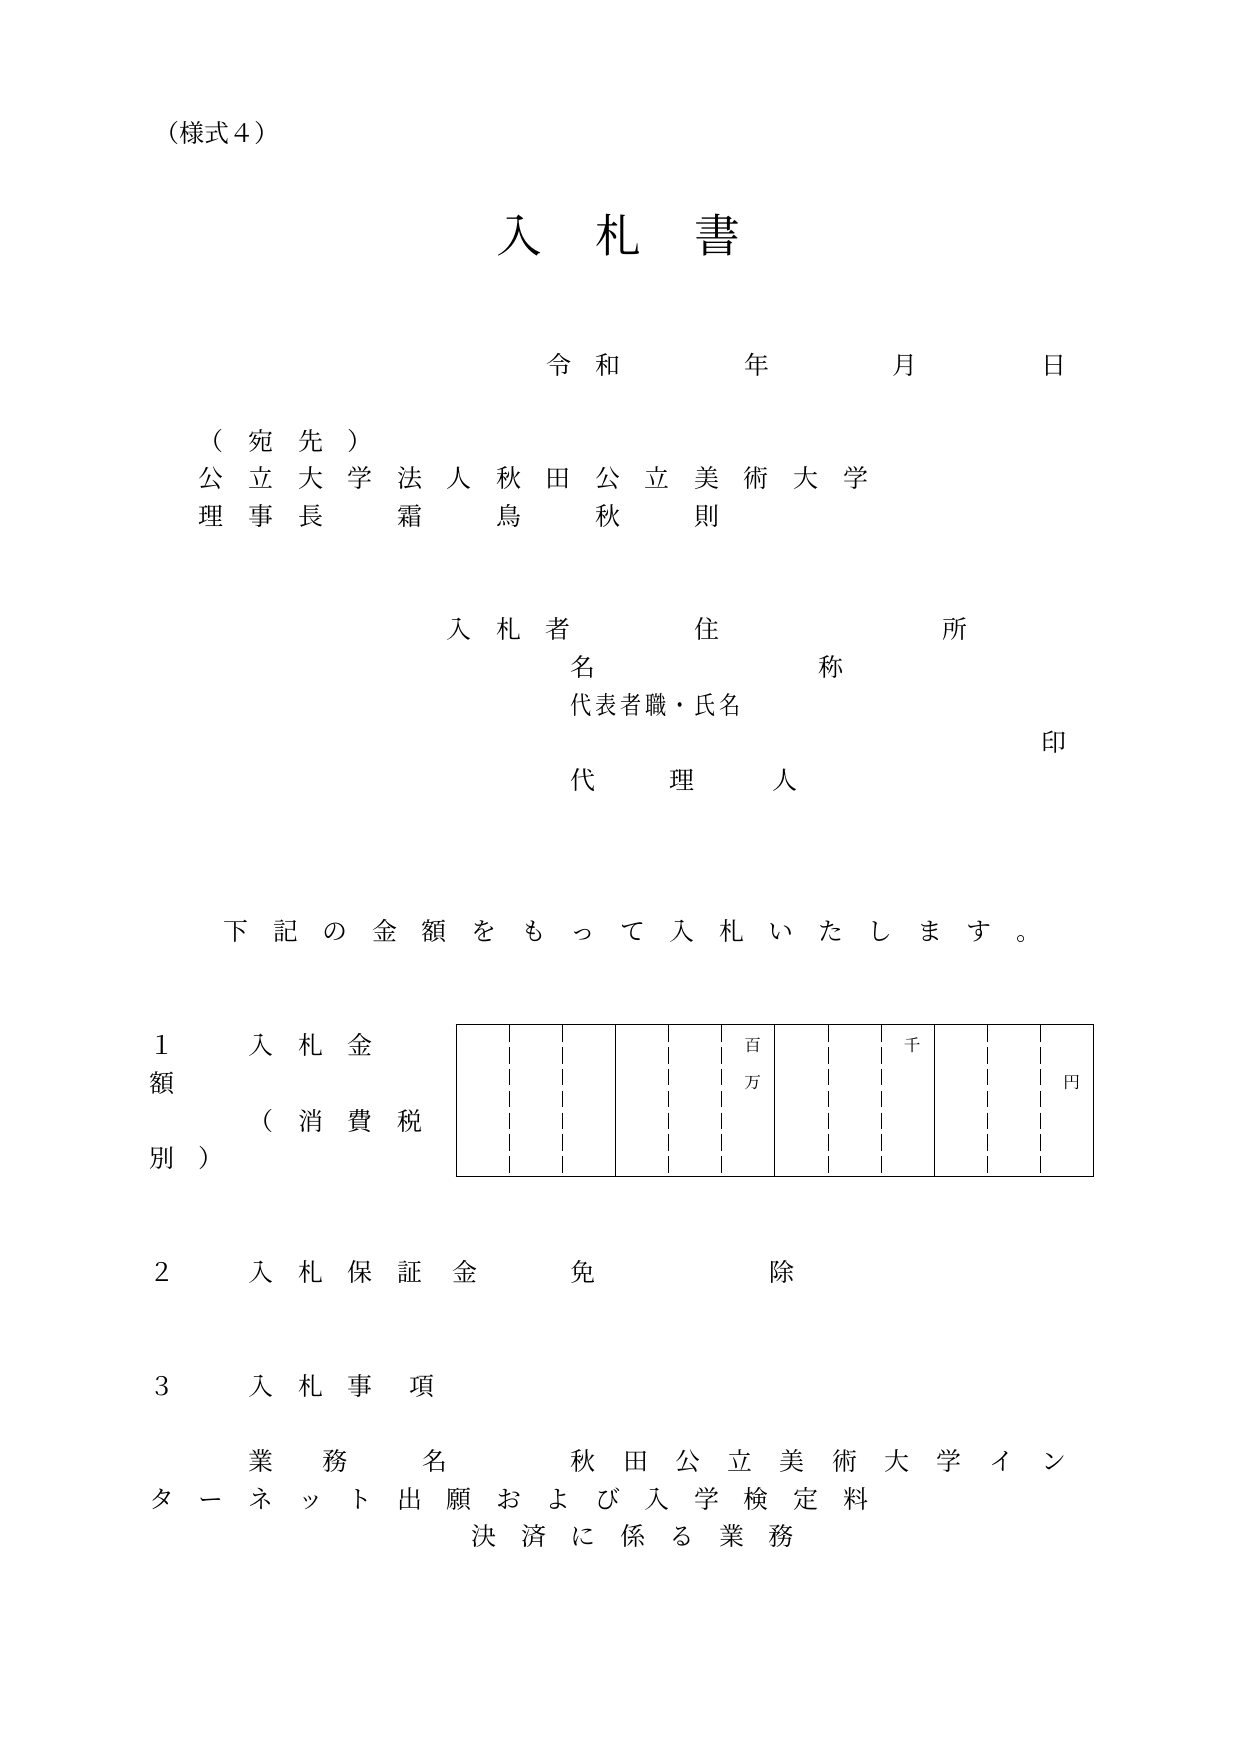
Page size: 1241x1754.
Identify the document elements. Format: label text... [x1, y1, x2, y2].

text ２ 入札保証金 免 除 [149, 1252, 1091, 1290]
text 入札者 住 所 [422, 609, 1091, 647]
table_header [457, 1025, 509, 1176]
table_header [616, 1025, 669, 1176]
text 公立大学法人秋田公立美術大学 [149, 458, 1091, 496]
table_header １ 入札金額 （消費税別） [149, 1024, 456, 1176]
table_header [828, 1025, 881, 1176]
text 令和 年 月 日 [149, 345, 1091, 383]
text （宛先） [149, 421, 1091, 458]
text 名 称 [422, 647, 1091, 684]
table_header 千 [881, 1025, 934, 1176]
text 代表者職・氏名 [422, 684, 1091, 722]
table_header [935, 1025, 987, 1176]
text 決済に係る業務 [149, 1516, 1091, 1554]
table_header [563, 1025, 615, 1176]
table_header 百万 [722, 1025, 774, 1176]
table_header 円 [1041, 1025, 1093, 1176]
table_header [509, 1025, 562, 1176]
text 業務名 秋田公立美術大学インターネット出願および入学検定料 [149, 1441, 1091, 1516]
text 印 [422, 722, 1091, 760]
text ３ 入札事項 [149, 1365, 1091, 1403]
table_header [775, 1025, 828, 1176]
text 下記の金額をもって入札いたします。 [149, 911, 1091, 948]
table_header [987, 1025, 1041, 1176]
text 理事長 霜 鳥 秋 則 [149, 496, 1091, 534]
text 代 理 人 [422, 760, 1091, 798]
table_header [669, 1025, 722, 1176]
text 入 札 書 [149, 194, 1091, 270]
